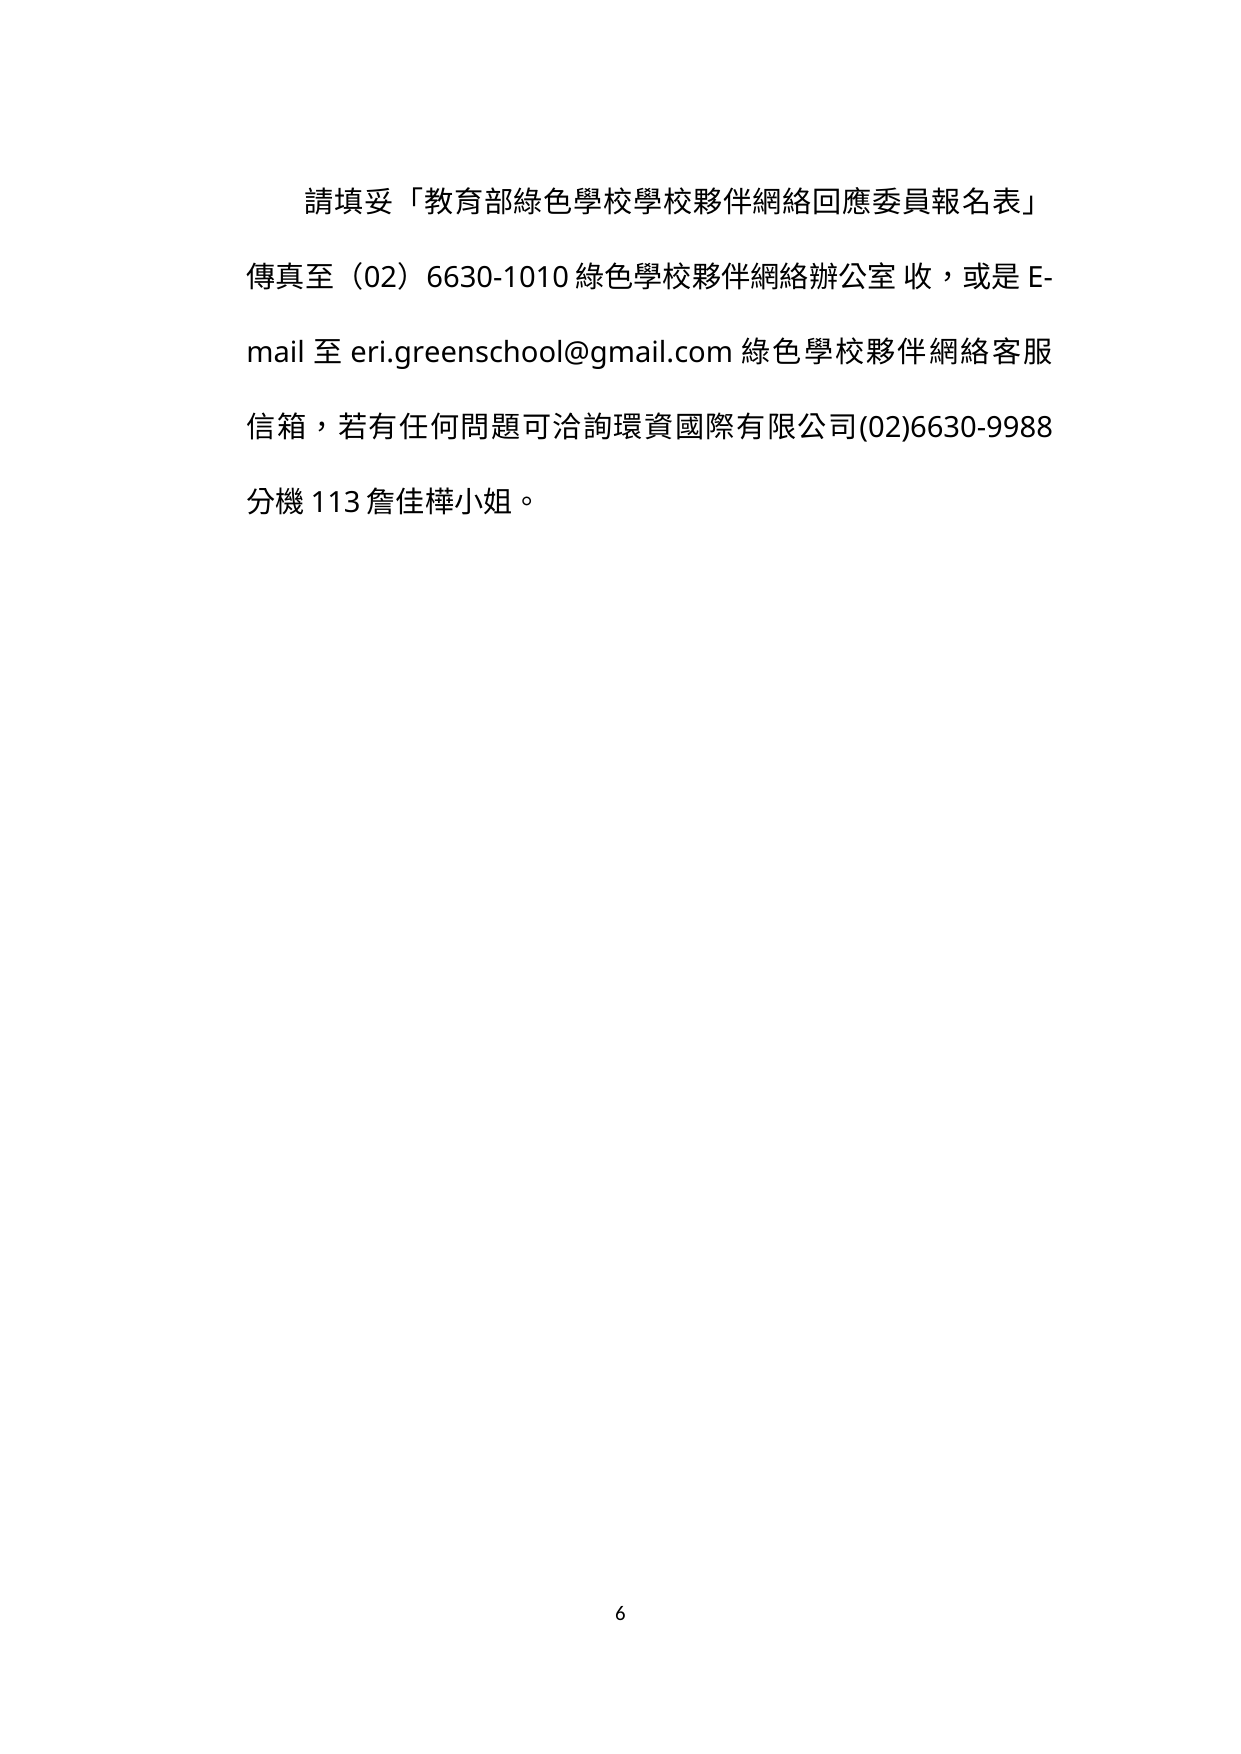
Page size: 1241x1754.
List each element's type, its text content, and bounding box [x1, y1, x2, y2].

text 請填妥「教育部綠色學校學校夥伴網絡回應委員報名表」，傳真至（02）6630-1010綠色學校夥伴網絡辦公室 收，或是E-mail至eri.greenschool@gmail.com綠色學校夥伴網絡客服信箱，若有任何問題可洽詢環資國際有限公司(02)6630-9988 分機113詹佳樺小姐。 [246, 162, 1053, 537]
